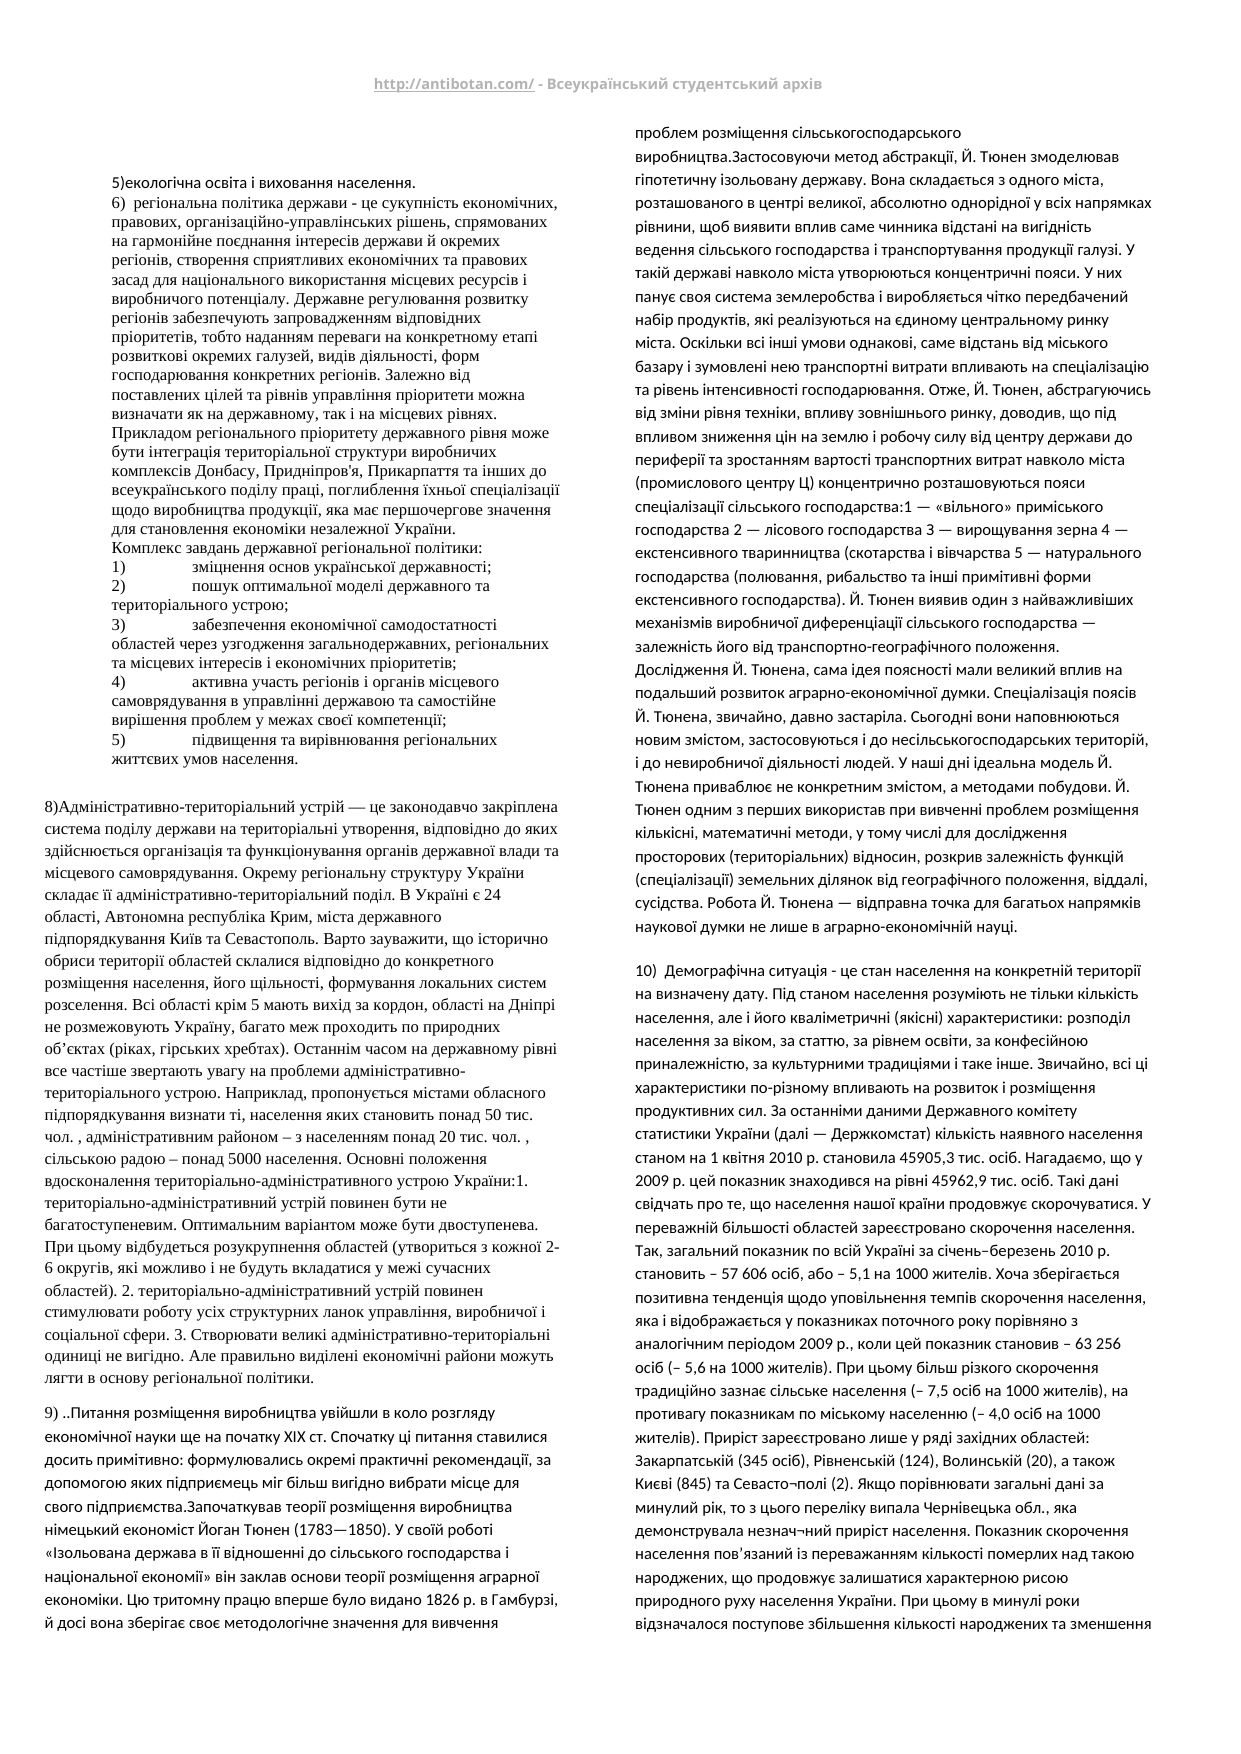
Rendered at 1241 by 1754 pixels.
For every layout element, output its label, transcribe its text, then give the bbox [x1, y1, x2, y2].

list 2) пошук оптимальної моделі державного та територіального устрою; [111, 576, 561, 614]
list 4) активна участь регіонів і органів місцевого самоврядування в управлінні державою та самостійне вирішення проблем у межах своєї компетенції; [111, 672, 561, 729]
text 9) ..Питання розміщення виробництва увійшли в коло розгляду економічної науки ще на початку XIX ст. Спочатку ці питання ставилися досить примітивно: формулювались окремі практичні рекомендації, за допомогою яких підприємець міг більш вигідно вибрати місце для свого підприємства.Започаткував теорії розміщення виробництва німецький економіст Йоган Тюнен (1783—1850). У своїй роботі «Ізольована держава в її відношенні до сільського господарства і національної економії» він заклав основи теорії розміщення аграрної економіки. Цю тритомну працю вперше було видано 1826 р. в Гамбурзі, й досі вона зберігає своє методологічне значення для вивчення проблем розміщення сільськогосподарського виробництва.Застосовуючи метод абстракції, Й. Тюнен змоделював гіпотетичну ізольовану державу. Вона складається з одного міста, розташованого в центрі великої, абсолютно однорідної у всіх напрямках рівнини, щоб виявити вплив саме чинника відстані на вигідність ведення сільського господарства і транспортування продукції галузі. У такій державі навколо міста утворюються концентричні пояси. У них панує своя система землеробства і виробляється чітко передбачений набір продуктів, які реалізуються на єдиному центральному ринку міста. Оскільки всі інші умови однакові, саме відстань від міського базару і зумовлені нею транспортні витрати впливають на спеціалізацію та рівень інтенсивності господарювання. Отже, Й. Тюнен, абстрагуючись від зміни рівня техніки, впливу зовнішнього ринку, доводив, що під впливом зниження цін на землю і робочу силу від центру держави до периферії та зростанням вартості транспортних витрат навколо міста (промислового центру Ц) концентрично розташовуються пояси спеціалізації сільського господарства:1 — «вільного» приміського господарства 2 — лісового господарства З — вирощування зерна 4 — екстенсивного тваринництва (скотарства і вівчарства 5 — натурального господарства (полювання, рибальство та інші примітивні форми екстенсивного господарства). Й. Тюнен виявив один з найважливіших механізмів виробничої диференціації сільського господарства — залежність його від транспортно-географічного положення. Дослідження Й. Тюнена, сама ідея поясності мали великий вплив на подальший розвиток аграрно-економічної думки. Спеціалізація поясів Й. Тюнена, звичайно, давно застаріла. Сьогодні вони наповнюються новим змістом, застосовуються і до несільськогосподарських територій, і до невиробничої діяльності людей. У наші дні ідеальна модель Й. Тюнена приваблює не конкретним змістом, а методами побудови. Й. Тюнен одним з перших використав при вивченні проблем розміщення кількісні, математичні методи, у тому числі для дослідження просторових (територіальних) відносин, розкрив залежність функцій (спеціалізації) земельних ділянок від географічного положення, віддалі, сусідства. Робота Й. Тюнена — відправна точка для багатьох напрямків наукової думки не лише в аграрно-економічній науці. [635, 123, 1152, 936]
list 3) забезпечення економічної самодостатності областей через узгодження загальнодержавних, регіональних та місцевих інтересів і економічних пріоритетів; [111, 614, 561, 672]
list 1) зміцнення основ української державності; [111, 557, 561, 576]
text 8)Адміністративно-територіальний устрій ― це законодавчо закріплена система поділу держави на територіальні утворення, відповідно до яких здійснюється організація та функціонування органів державної влади та місцевого самоврядування. Окрему регіональну структуру України складає її адміністративно-територіальний поділ. В Україні є 24 області, Автономна республіка Крим, міста державного підпорядкування Київ та Севастополь. Варто зауважити, що історично обриси території областей склалися відповідно до конкретного розміщення населення, його щільності, формування локальних систем розселення. Всі області крім 5 мають вихід за кордон, області на Дніпрі не розмежовують Україну, багато меж проходить по природних об’єктах (ріках, гірських хребтах). Останнім часом на державному рівні все частіше звертають увагу на проблеми адміністративно-територіального устрою. Наприклад, пропонується містами обласного підпорядкування визнати ті, населення яких становить понад 50 тис. чол. , адміністративним районом – з населенням понад 20 тис. чол. , сільською радою – понад 5000 населення. Основні положення вдосконалення територіально-адміністративного устрою України:1. територіально-адміністративний устрій повинен бути не багатоступеневим. Оптимальним варіантом може бути двоступенева. При цьому відбудеться розукрупнення областей (утвориться з кожної 2-6 округів, які можливо і не будуть вкладатися у межі сучасних областей). 2. територіально-адміністративний устрій повинен стимулювати роботу усіх структурних ланок управління, виробничої і соціальної сфери. 3. Створювати великі адміністративно-територіальні одиниці не вигідно. Але правильно виділені економічні райони можуть лягти в основу регіональної політики. [44, 797, 561, 1387]
list 5) підвищення та вирівнювання регіональних життєвих умов населення. [111, 729, 561, 768]
list Комплекс завдань державної регіональної політики: [111, 538, 561, 557]
list 5)екологічна освіта і виховання населення. [111, 172, 561, 193]
list 6) регіональна політика держави - це сукупність економічних, правових, організаційно-управлінських рішень, спрямованих на гармонійне поєднання інтересів держави й окремих регіонів, створення сприятливих економічних та правових засад для національного використання місцевих ресурсів і виробничого потенціалу. Державне регулювання розвитку регіонів забезпечують запровадженням відповідних пріоритетів, тобто наданням переваги на конкретному етапі розвиткові окремих галузей, видів діяльності, форм господарювання конкретних регіонів. Залежно від поставлених цілей та рівнів управління пріоритети можна визначати як на державному, так і на місцевих рівнях. Прикладом регіонального пріоритету державного рівня може бути інтеграція територіальної структури виробничих комплексів Донбасу, Придніпров'я, Прикарпаття та інших до всеукраїнського поділу праці, поглиблення їхньої спеціалізації щодо виробництва продукції, яка має першочергове значення для становлення економіки незалежної України. [111, 193, 561, 538]
